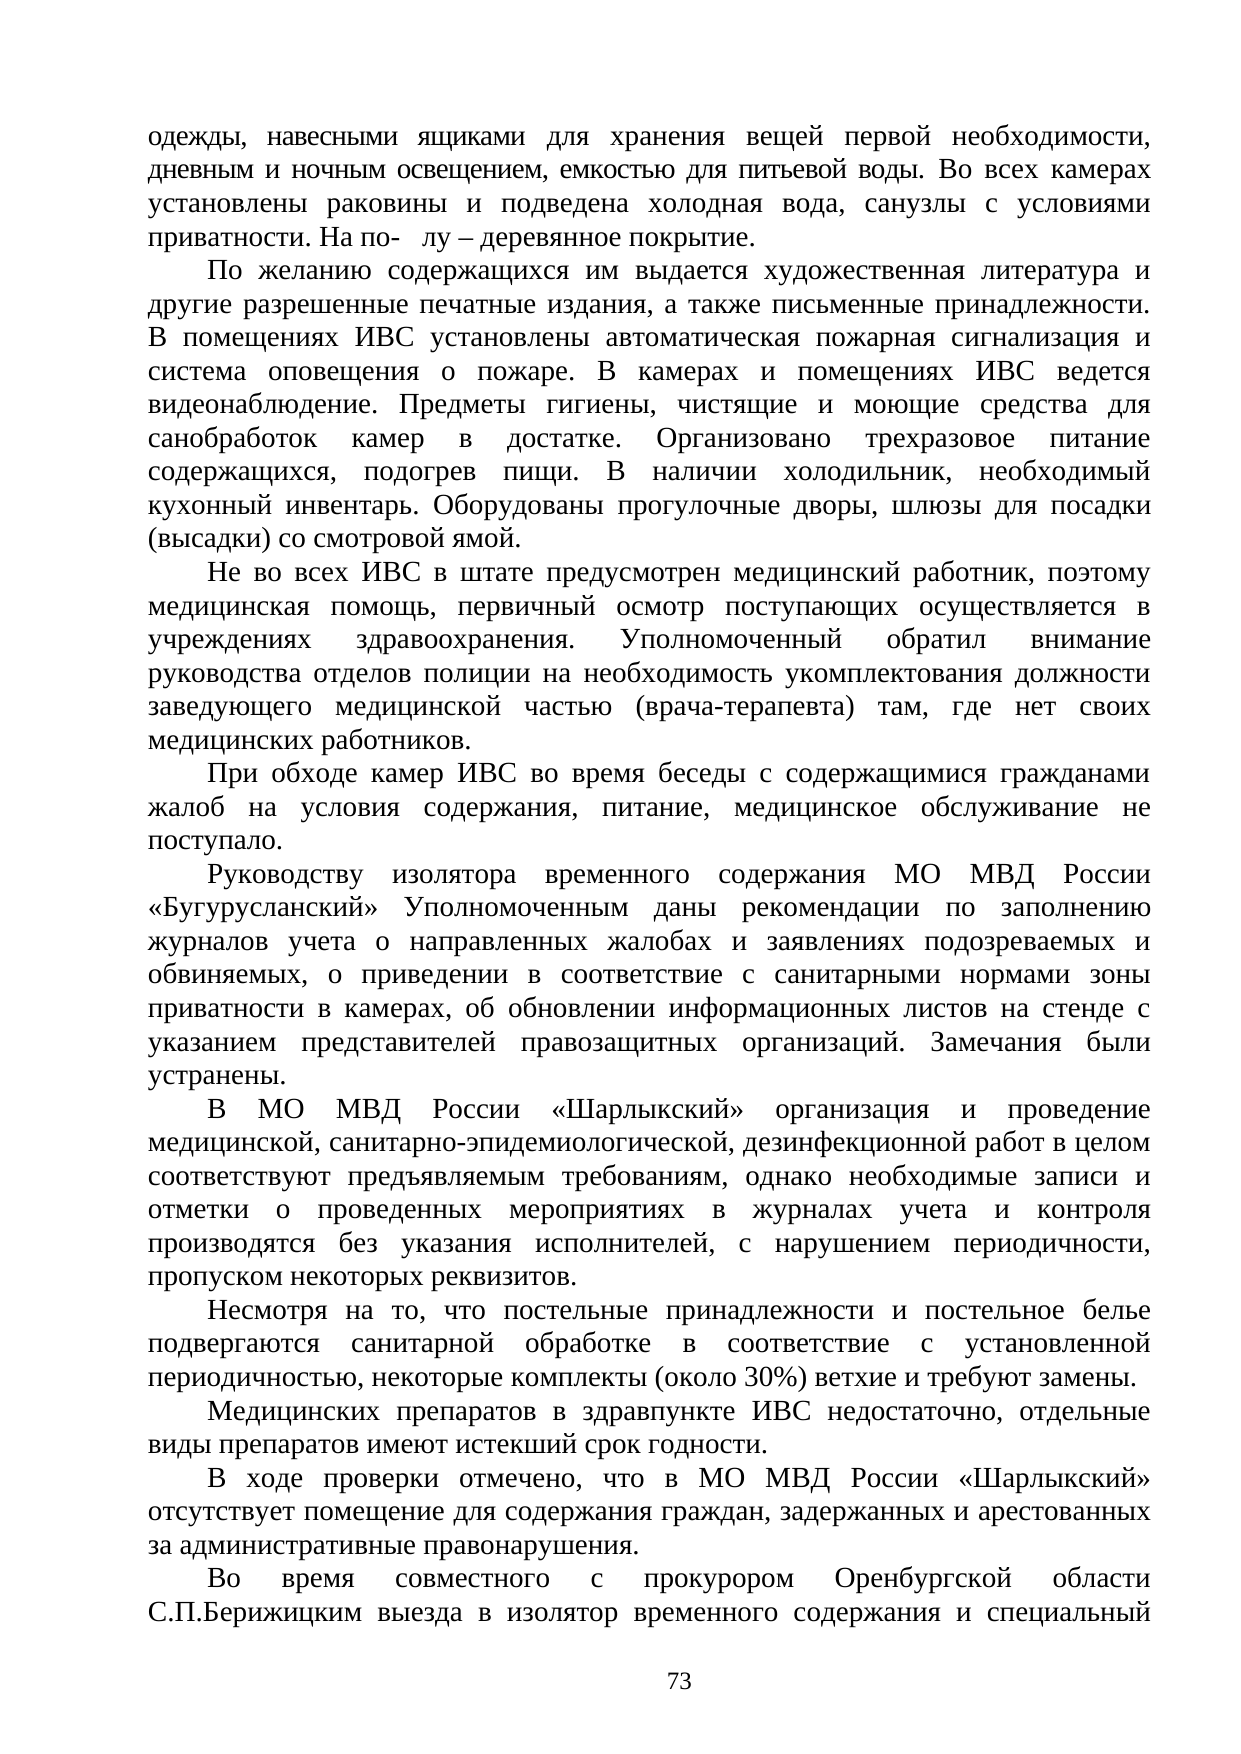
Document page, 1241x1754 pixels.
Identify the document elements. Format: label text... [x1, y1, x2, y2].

text По желанию содержащихся им выдается художественная литература и другие разрешенные печатные издания, а также письменные принадлежности. В помещениях ИВС установлены автоматическая пожарная сигнализация и система оповещения о пожаре. В камерах и помещениях ИВС ведется видеонаблюдение. Предметы гигиены, чистящие и моющие средства для санобработок камер в достатке. Организовано трехразовое питание содержащихся, подогрев пищи. В наличии холодильник, необходимый кухонный инвентарь. Оборудованы прогулочные дворы, шлюзы для посадки (высадки) со смотровой ямой. [148, 252, 1152, 554]
text При обходе камер ИВС во время беседы с содержащимися гражданами жалоб на условия содержания, питание, медицинское обслуживание не поступало. [148, 755, 1152, 856]
text В МО МВД России «Шарлыкский» организация и проведение медицинской, санитарно-эпидемиологической, дезинфекционной работ в целом соответствуют предъявляемым требованиям, однако необходимые записи и отметки о проведенных мероприятиях в журналах учета и контроля производятся без указания исполнителей, с нарушением периодичности, пропуском некоторых реквизитов. [148, 1091, 1152, 1292]
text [148, 1560, 1152, 1627]
text Не во всех ИВС в штате предусмотрен медицинский работник, поэтому медицинская помощь, первичный осмотр поступающих осуществляется в учреждениях здравоохранения. Уполномоченный обратил внимание руководства отделов полиции на необходимость укомплектования должности заведующего медицинской частью (врача-терапевта) там, где нет своих медицинских работников. [148, 554, 1152, 755]
text Руководству изолятора временного содержания МО МВД России «Бугурусланский» Уполномоченным даны рекомендации по заполнению журналов учета о направленных жалобах и заявлениях подозреваемых и обвиняемых, о приведении в соответствие с санитарными нормами зоны приватности в камерах, об обновлении информационных листов на стенде с указанием представителей правозащитных организаций. Замечания были устранены. [148, 856, 1152, 1091]
text Медицинских препаратов в здравпункте ИВС недостаточно, отдельные виды препаратов имеют истекший срок годности. [148, 1393, 1152, 1460]
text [148, 118, 1152, 252]
text Несмотря на то, что постельные принадлежности и постельное белье подвергаются санитарной обработке в соответствие с установленной периодичностью, некоторые комплекты (около 30%) ветхие и требуют замены. [148, 1292, 1152, 1393]
text В ходе проверки отмечено, что в МО МВД России «Шарлыкский» отсутствует помещение для содержания граждан, задержанных и арестованных за административные правонарушения. [148, 1460, 1152, 1560]
